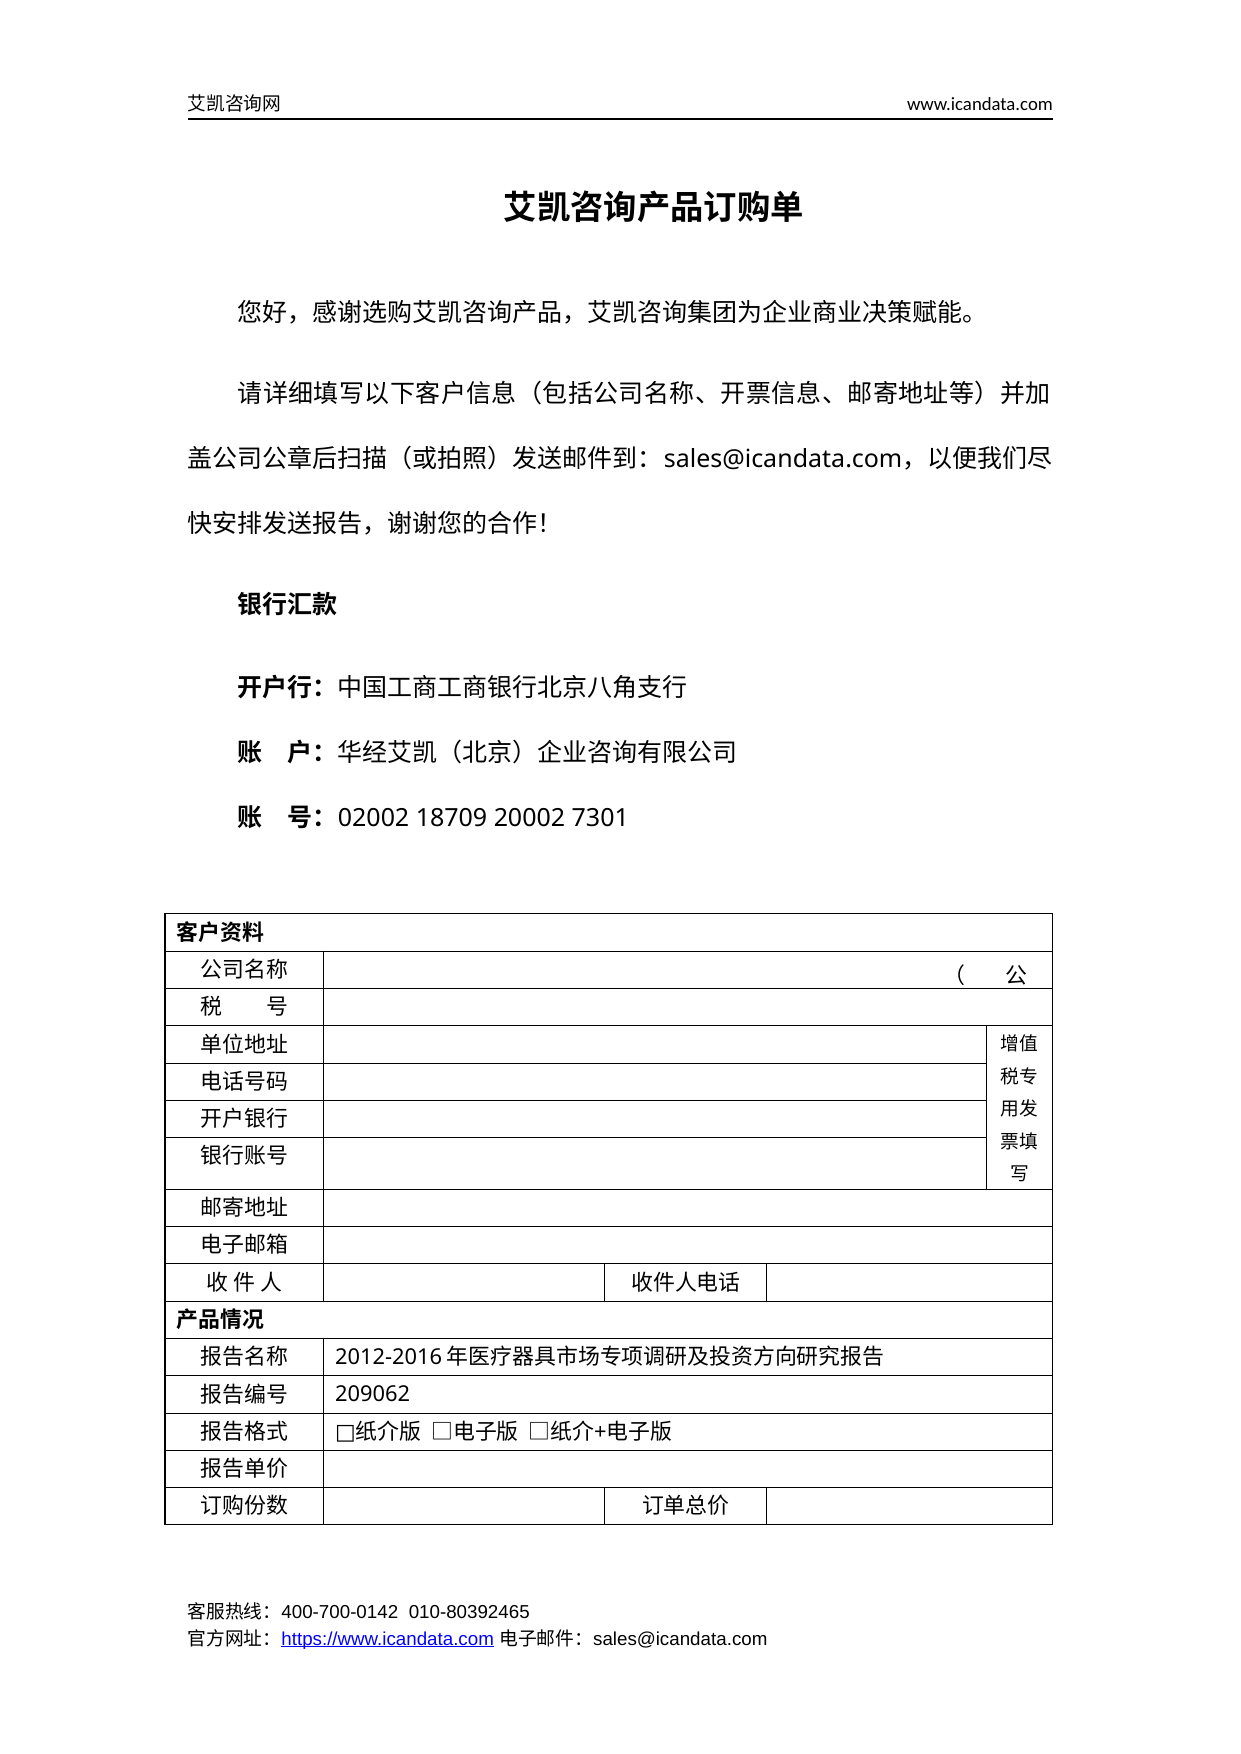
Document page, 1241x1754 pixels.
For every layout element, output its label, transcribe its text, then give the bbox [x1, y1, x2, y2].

table_cell 邮寄地址 [166, 1190, 323, 1226]
table_cell [324, 1227, 1052, 1263]
table_cell [767, 1488, 1052, 1524]
table_cell 2012-2016年医疗器具市场专项调研及投资方向研究报告 [324, 1339, 1052, 1375]
table_cell 报告编号 [166, 1376, 323, 1412]
table_cell 单位地址 [166, 1026, 323, 1062]
table_cell 报告名称 [166, 1339, 323, 1375]
text 银行汇款 [187, 570, 1053, 635]
text 账 号：02002 18709 20002 7301 [187, 783, 1053, 848]
table_cell 电子邮箱 [166, 1227, 323, 1263]
table_cell [324, 1138, 986, 1189]
table_cell 电话号码 [166, 1064, 323, 1100]
table_cell 开户银行 [166, 1101, 323, 1137]
table_header 客户资料 [166, 914, 1052, 951]
table_cell 报告单价 [166, 1451, 323, 1487]
text 开户行：中国工商工商银行北京八角支行 [187, 653, 1053, 718]
text 您好，感谢选购艾凯咨询产品，艾凯咨询集团为企业商业决策赋能。 [187, 278, 1053, 343]
table_cell [767, 1264, 1052, 1301]
table_cell 收 件 人 [166, 1264, 323, 1301]
text 艾凯咨询产品订购单 [187, 172, 1053, 237]
text 账 户：华经艾凯（北京）企业咨询有限公司 [187, 718, 1053, 783]
table_cell [324, 952, 1052, 988]
table_cell 209062 [324, 1376, 1052, 1412]
table_cell 税 号 [166, 989, 323, 1025]
table_cell 产品情况 [166, 1302, 1052, 1338]
table_cell 报告格式 [166, 1414, 323, 1450]
table_cell [324, 1064, 986, 1100]
text 请详细填写以下客户信息（包括公司名称、开票信息、邮寄地址等）并加盖公司公章后扫描（或拍照）发送邮件到：sales@icandata.com，以便我们尽快安排发送报告，谢谢您的合作！ [187, 359, 1053, 554]
table_cell □纸介版 □电子版 □纸介+电子版 [324, 1414, 1052, 1450]
table_cell [324, 1264, 604, 1301]
table_cell [324, 1190, 1052, 1226]
table_cell [324, 1451, 1052, 1487]
table_cell [324, 1101, 986, 1137]
table_cell 银行账号 [166, 1138, 323, 1189]
table_cell 订单总价 [605, 1488, 766, 1524]
table_cell 增值税专用发票填写 [987, 1026, 1052, 1189]
table_cell [324, 1488, 604, 1524]
table_cell [324, 1026, 986, 1062]
table_cell 公司名称 [166, 952, 323, 988]
table_cell 订购份数 [166, 1488, 323, 1524]
table_cell 收件人电话 [605, 1264, 766, 1301]
table_cell [324, 989, 1052, 1025]
